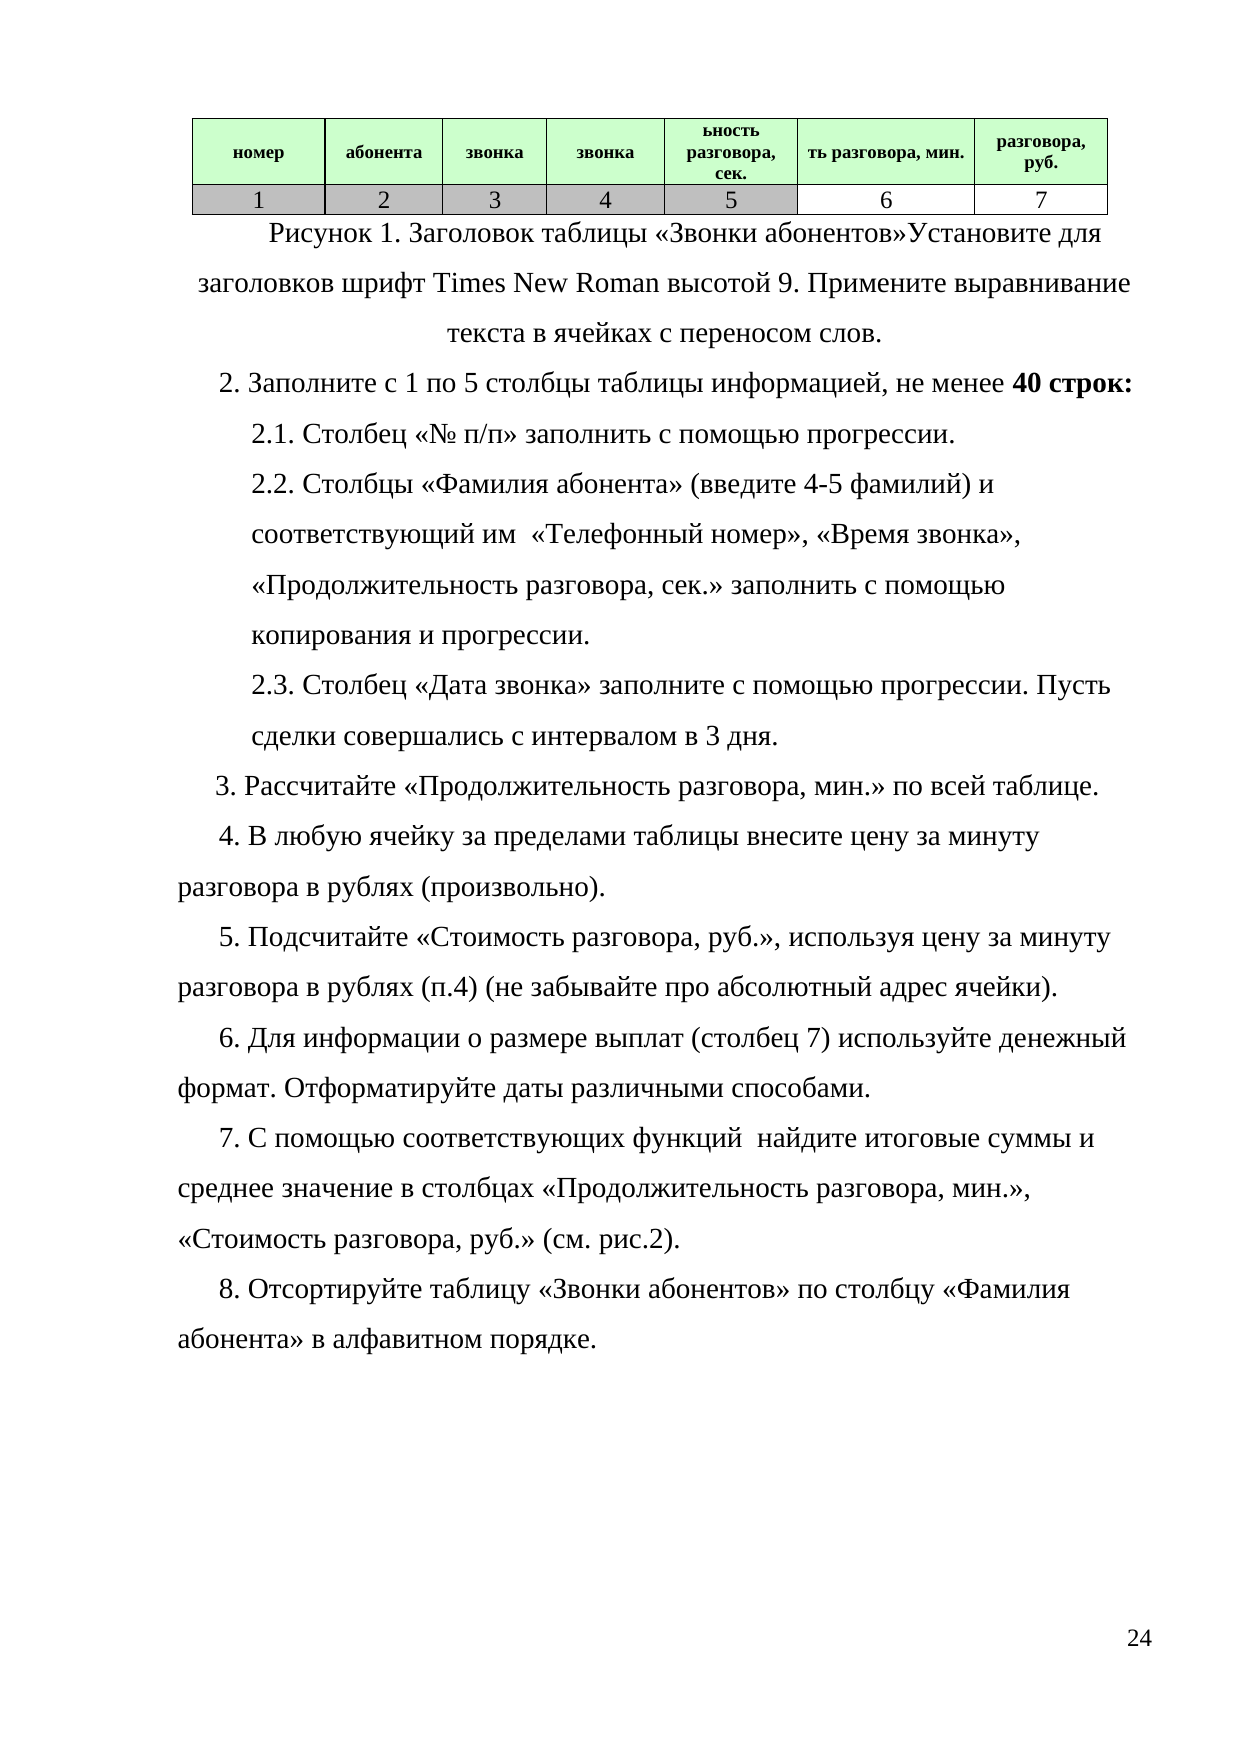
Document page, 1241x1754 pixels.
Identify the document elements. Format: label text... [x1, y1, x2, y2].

table_header Дата звонка [443, 119, 546, 184]
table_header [975, 119, 1107, 184]
text 8. Отсортируйте таблицу «Звонки абонентов» по столбцу «Фамилия абонента» в алфавитном порядке. [177, 1271, 1152, 1355]
table_header Телефонный номер [193, 119, 324, 184]
text 2.2. Столбцы «Фамилия абонента» (введите 4-5 фамилий) и соответствующий им «Телефонный номер», «Время звонка», «Продолжительность разговора, сек.» заполнить с помощью копирования и прогрессии. [251, 466, 1152, 651]
text 7. С помощью соответствующих функций найдите итоговые суммы и среднее значение в столбцах «Продолжительность разговора, мин.», «Стоимость разговора, руб.» (см. рис.2). [177, 1120, 1152, 1254]
text 5. Подсчитайте «Стоимость разговора, руб.», используя цену за минуту разговора в рублях (п.4) (не забывайте про абсолютный адрес ячейки). [177, 919, 1152, 1003]
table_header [665, 119, 797, 184]
text 3. Рассчитайте «Продолжительность разговора, мин.» по всей таблице. [215, 768, 1152, 802]
text 2. Заполните с 1 по 5 столбцы таблицы информацией, не менее 40 строк: [177, 366, 1152, 399]
table_cell 1 [193, 185, 324, 214]
table_cell 4 [547, 185, 664, 214]
text 2.3. Столбец «Дата звонка» заполните с помощью прогрессии. Пусть сделки совершались с интервалом в 3 дня. [251, 667, 1152, 751]
text 2.1. Столбец «№ п/п» заполнить с помощью прогрессии. [251, 416, 1152, 449]
table_cell 5 [665, 185, 797, 214]
table_header Время звонка [547, 119, 664, 184]
table_cell 6 [798, 185, 974, 214]
table_cell 3 [443, 185, 546, 214]
text Рисунок 1. Заголовок таблицы «Звонки абонентов»Установите для заголовков шрифт Times New Roman высотой 9. Примените выравнивание текста в ячейках с переносом слов. [177, 215, 1152, 349]
table_cell 2 [326, 185, 442, 214]
text 6. Для информации о размере выплат (столбец 7) используйте денежный формат. Отформатируйте даты различными способами. [177, 1020, 1152, 1103]
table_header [798, 119, 974, 184]
table_cell 7 [975, 185, 1107, 214]
table_header Фамилия абонента [326, 119, 442, 184]
text 4. В любую ячейку за пределами таблицы внесите цену за минуту разговора в рублях (произвольно). [177, 818, 1152, 902]
